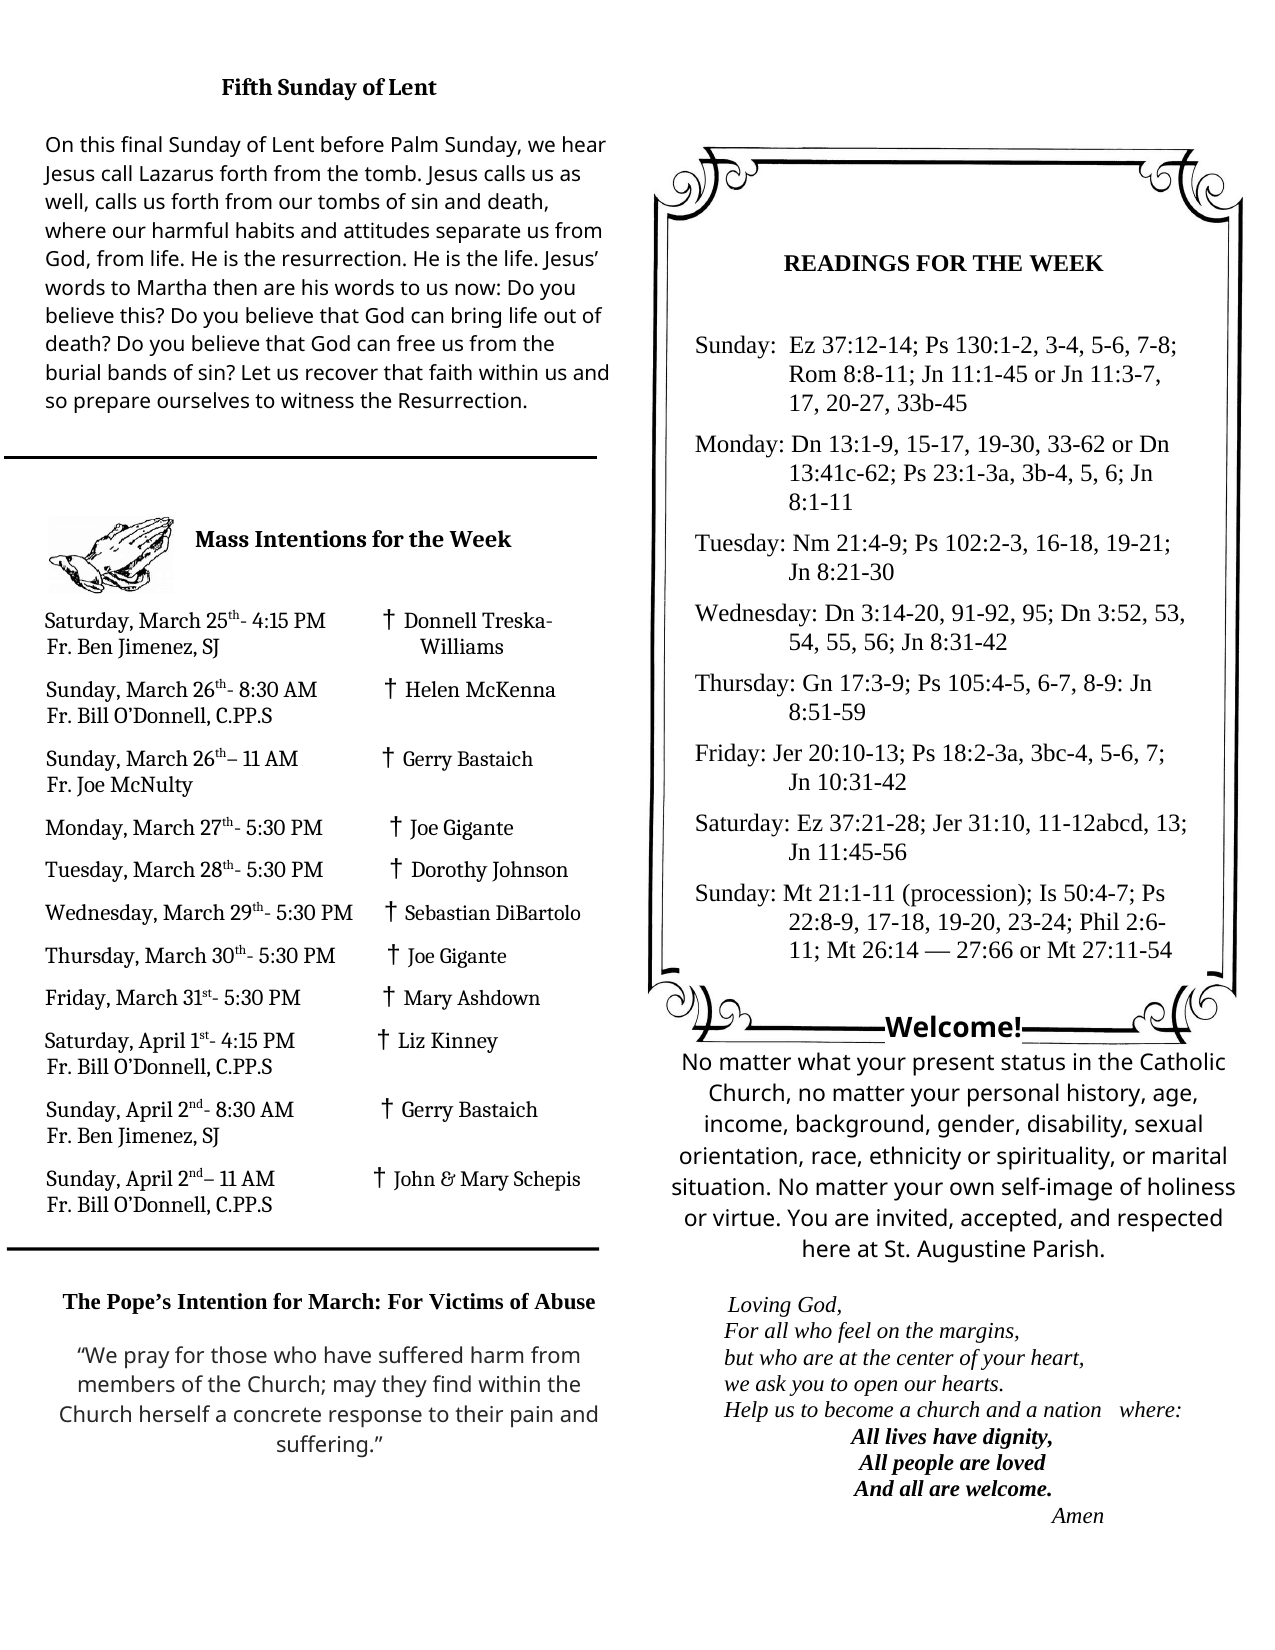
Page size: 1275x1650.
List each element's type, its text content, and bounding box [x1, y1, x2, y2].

text All lives have dignity, [669, 1423, 1237, 1449]
text Fr. Bill O’Donnell, C.PP.S [46, 1054, 630, 1080]
text And all are welcome. [669, 1476, 1237, 1502]
text The Pope’s Intention for March: For Victims of Abuse [45, 1288, 613, 1314]
text On this final Sunday of Lent before Palm Sunday, we hear Jesus call Lazarus forth from the tomb. Jesus calls us as well, calls us forth from our tombs of sin and death, where our harmful habits and attitudes separate us from God, from life. He is the resurrection. He is the life. Jesus’ words to Martha then are his words to us now: Do you believe this? Do you believe that God can bring life out of death? Do you believe that God can free us from the burial bands of sin? Let us recover that faith within us and so prepare ourselves to witness the Resurrection. [45, 131, 613, 415]
text Help us to become a church and a nation where: [707, 1396, 1237, 1423]
text No matter what your present status in the Catholic Church, no matter your personal history, age, income, background, gender, disability, sexual orientation, race, ethnicity or spirituality, or marital situation. No matter your own self-image of holiness or virtue. You are invited, accepted, and respected here at St. Augustine Parish. [669, 1046, 1237, 1265]
text we ask you to open our hearts. [707, 1370, 1237, 1396]
text Sunday, April 2nd– 11 AM † John & Mary Schepis [46, 1162, 613, 1192]
text Friday, March 31st- 5:30 PM † Mary Ashdown [45, 981, 630, 1011]
text Fr. Bill O’Donnell, C.PP.S [46, 1192, 613, 1218]
text Mass Intentions for the Week [45, 526, 613, 554]
picture [48, 554, 174, 594]
text Loving God, [707, 1291, 1237, 1317]
text Fr. Ben Jimenez, SJ [46, 1123, 621, 1149]
text Saturday, March 25th- 4:15 PM † Donnell Treska- [45, 604, 630, 634]
text Saturday, April 1st- 4:15 PM † Liz Kinney [45, 1024, 630, 1054]
text For all who feel on the margins, [707, 1317, 1237, 1344]
text Monday, March 27th- 5:30 PM † Joe Gigante [45, 811, 621, 841]
text “We pray for those who have suffered harm from members of the Church; may they find within the Church herself a concrete response to their pain and suffering.” [45, 1339, 613, 1459]
text Sunday, March 26th- 8:30 AM † Helen McKenna [46, 673, 621, 703]
text Tuesday, March 28th- 5:30 PM † Dorothy Johnson [45, 853, 621, 883]
text Sunday, April 2nd- 8:30 AM † Gerry Bastaich [46, 1093, 621, 1123]
text Fr. Bill O’Donnell, C.PP.S [46, 703, 621, 729]
text Fr. Ben Jimenez, SJ Williams [46, 634, 630, 660]
text Wednesday, March 29th- 5:30 PM † Sebastian DiBartolo [45, 896, 621, 926]
text Sunday, March 26th– 11 AM † Gerry Bastaich [46, 742, 613, 772]
text Thursday, March 30th- 5:30 PM † Joe Gigante [45, 939, 621, 969]
text Amen [669, 1502, 1237, 1528]
picture [641, 139, 1252, 1053]
text Welcome! [669, 394, 1237, 1046]
text Fr. Joe McNulty [46, 772, 613, 798]
text Fifth Sunday of Lent [45, 74, 613, 101]
text but who are at the center of your heart, [707, 1344, 1237, 1370]
text All people are loved [669, 1449, 1237, 1476]
picture [48, 516, 174, 526]
